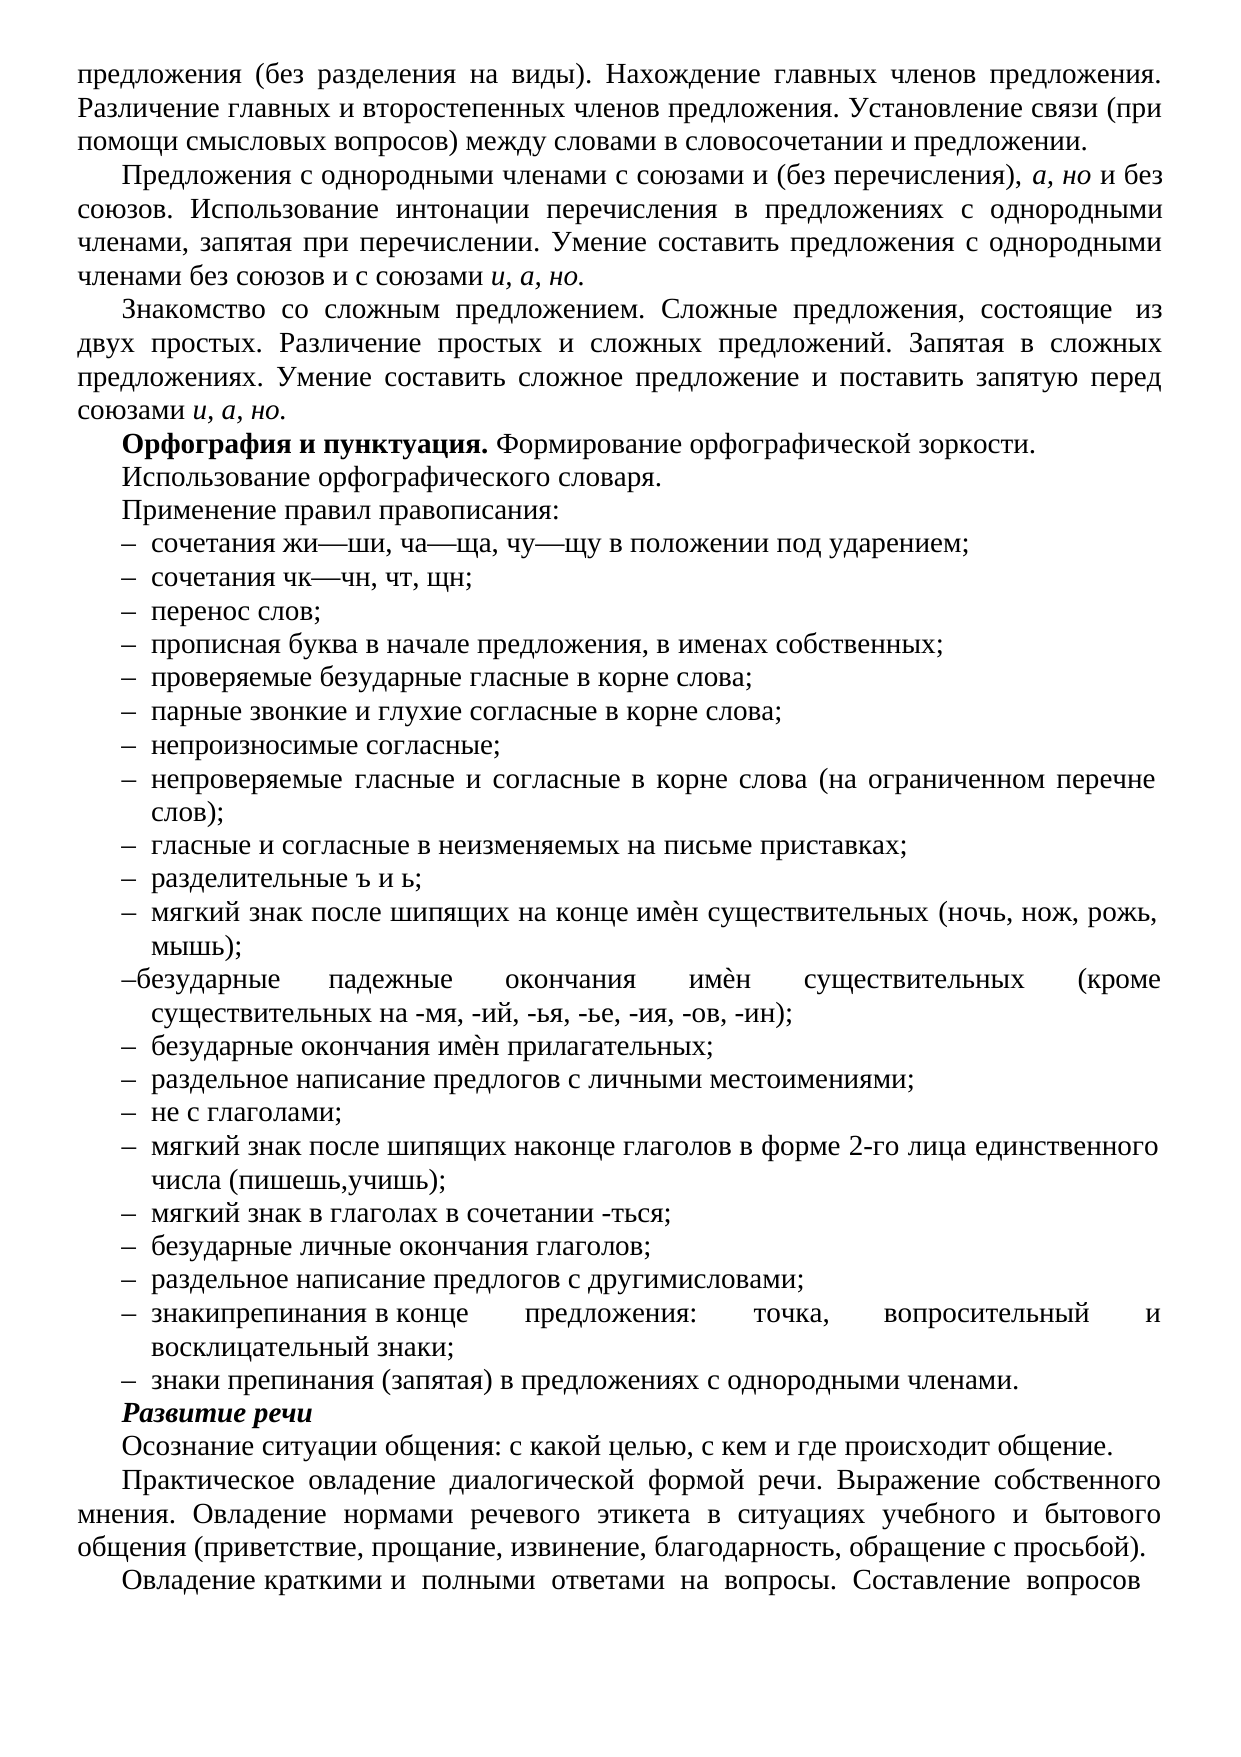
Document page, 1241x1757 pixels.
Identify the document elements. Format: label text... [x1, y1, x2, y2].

list перенос слов; [121, 593, 1192, 627]
list проверяемые безударные гласные в корне слова; [121, 660, 1192, 693]
text предложения (без разделения на виды). Нахождение главных членов предложения. Различение главных и второстепенных членов предложения. Установление связи (при помощи смысловых вопросов) между словами в словосочетании и предложении. [77, 56, 1163, 157]
list знаки препинания (запятая) в предложениях с однородными членами. [121, 1362, 1192, 1396]
list мягкий знак после шипящих наконце глаголов в форме 2-го лица единственного числа (пишешь,учишь); [121, 1128, 1159, 1196]
text Овладение краткими и полными ответами на вопросы. Составление вопросов [121, 1563, 1192, 1596]
list гласные и согласные в неизменяемых на письме приставках; [121, 828, 1192, 861]
list мягкий знак в глаголах в сочетании -ться; [121, 1196, 1192, 1229]
text Применение правил правописания: [121, 493, 1192, 526]
list разделительные ъ и ь; [121, 861, 1192, 894]
list знакипрепинания в конце предложения: точка, вопросительный и восклицательный знаки; [121, 1295, 1162, 1362]
text Осознание ситуации общения: с какой целью, с кем и где происходит общение. [121, 1429, 1192, 1462]
list непроверяемые гласные и согласные в корне слова (на ограниченном перечне слов); [121, 761, 1159, 828]
list парные звонкие и глухие согласные в корне слова; [121, 694, 1192, 727]
text Развитие речи [121, 1396, 1192, 1429]
list прописная буква в начале предложения, в именах собственных; [121, 627, 1192, 660]
list безударные личные окончания глаголов; [121, 1229, 1192, 1262]
list непроизносимые согласные; [121, 727, 1192, 761]
text Знакомство со сложным предложением. Сложные предложения, состоящие из двух простых. Различение простых и сложных предложений. Запятая в сложных предложениях. Умение составить сложное предложение и поставить запятую перед союзами и, а, но. [77, 292, 1163, 426]
list раздельное написание предлогов с другимисловами; [121, 1262, 1192, 1295]
text Практическое овладение диалогической формой речи. Выражение собственного мнения. Овладение нормами речевого этикета в ситуациях учебного и бытового общения (приветствие, прощание, извинение, благодарность, обращение с просьбой). [77, 1462, 1162, 1563]
list не с глаголами; [121, 1095, 1192, 1128]
list мягкий знак после шипящих на конце имѐн существительных (ночь, нож, рожь, мышь); [121, 894, 1160, 961]
text Орфография и пунктуация. Формирование орфографической зоркости. Использование орфографического словаря. [121, 426, 1039, 493]
list раздельное написание предлогов с личными местоимениями; [121, 1062, 1192, 1095]
list сочетания чк—чн, чт, щн; [121, 559, 1192, 593]
list безударные окончания имѐн прилагательных; [121, 1028, 1192, 1062]
text Предложения с однородными членами с союзами и (без перечисления), а, но и без союзов. Использование интонации перечисления в предложениях с однородными членами, запятая при перечислении. Умение составить предложения с однородными членами без союзов и с союзами и, а, но. [77, 157, 1163, 291]
text –безударные падежные окончания имѐн существительных (кроме существительных на -мя, -ий, -ья, -ье, -ия, -ов, -ин); [121, 961, 1162, 1028]
list сочетания жи—ши, ча—ща, чу—щу в положении под ударением; [121, 526, 1192, 559]
